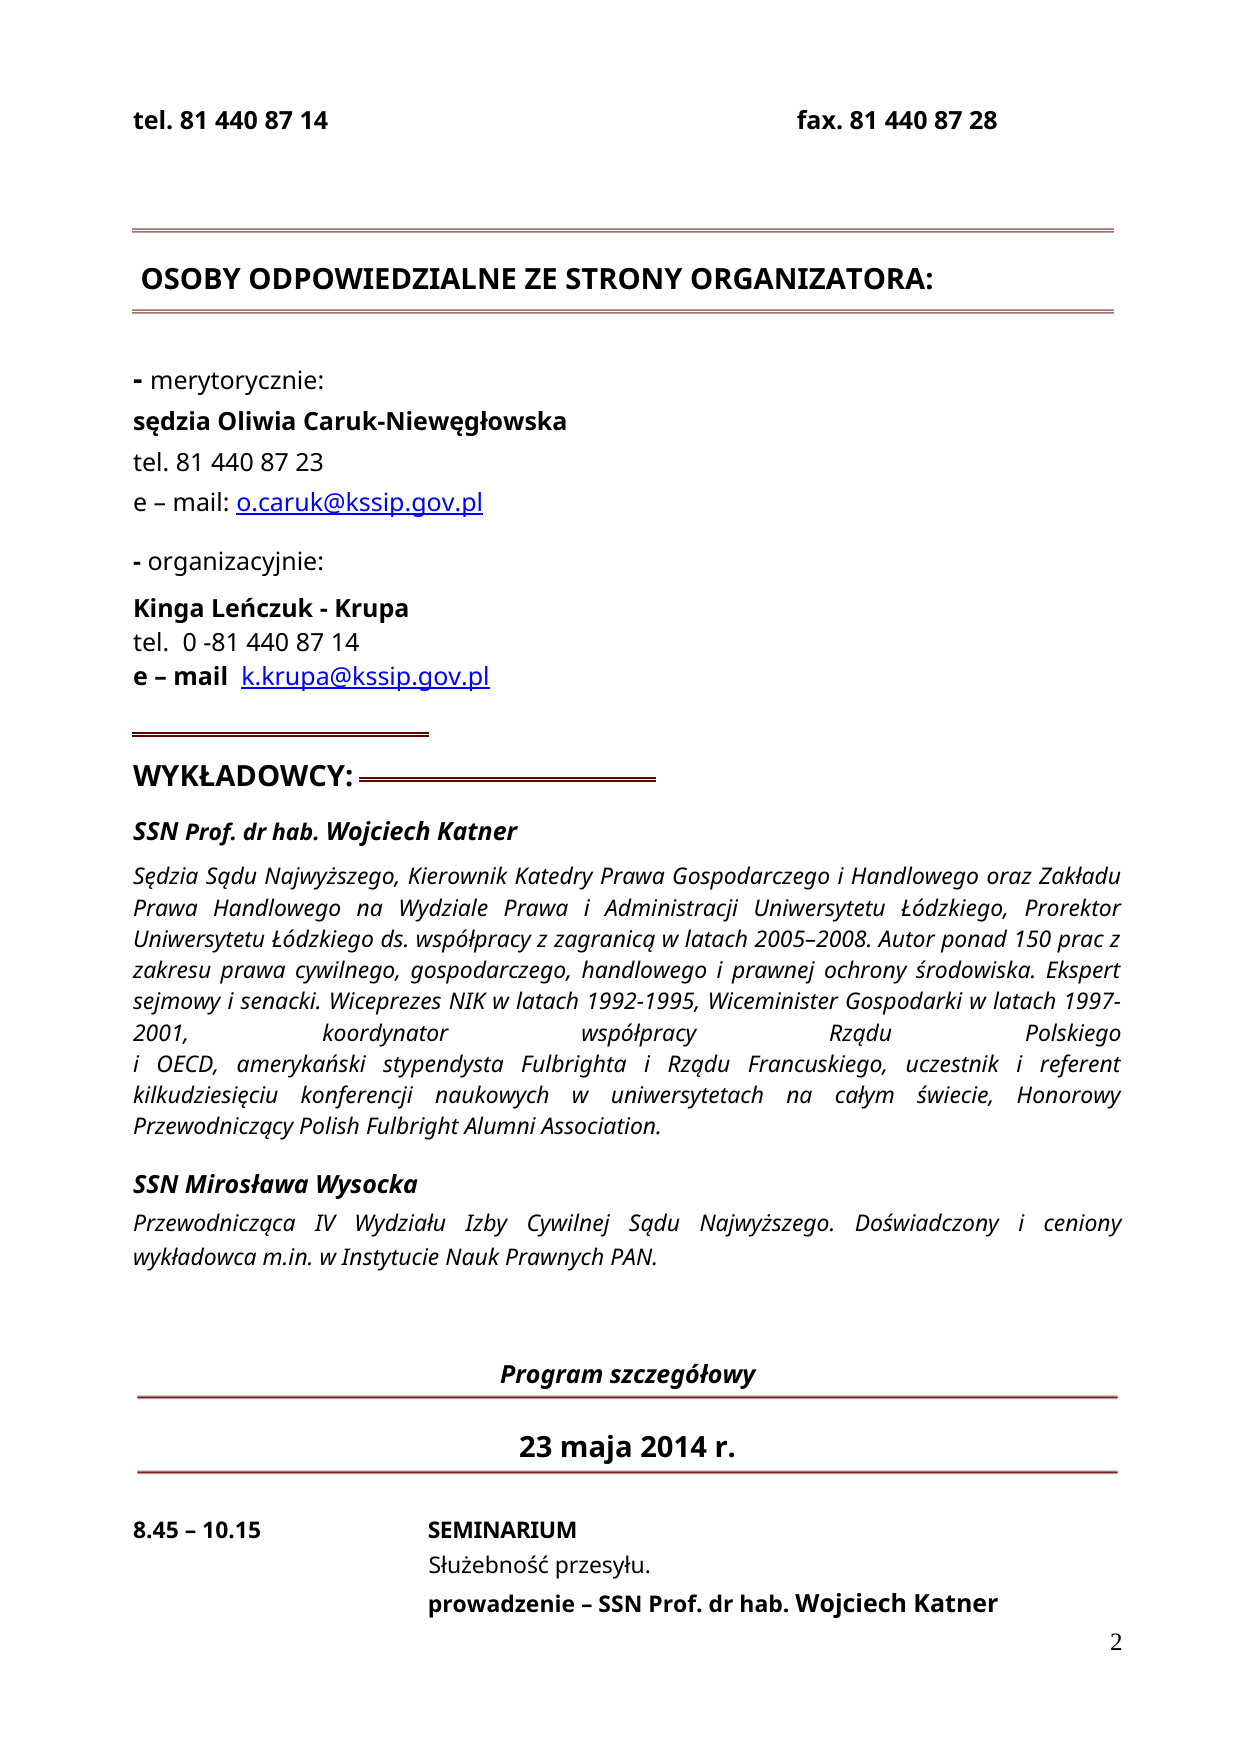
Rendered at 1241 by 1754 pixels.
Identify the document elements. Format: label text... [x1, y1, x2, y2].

text 23 maja 2014 r. [133, 1426, 1122, 1466]
text Przewodnicząca IV Wydziału Izby Cywilnej Sądu Najwyższego. Doświadczony i ceniony wykładowca m.in. w Instytucie Nauk Prawnych PAN. [133, 1207, 1122, 1272]
text 8.45 – 10.15 SEMINARIUM [133, 1513, 1122, 1545]
picture [132, 726, 429, 742]
text Sędzia Sądu Najwyższego, Kierownik Katedry Prawa Gospodarczego i Handlowego oraz Zakładu Prawa Handlowego na Wydziale Prawa i Administracji Uniwersytetu Łódzkiego, Prorektor Uniwersytetu Łódzkiego ds. współpracy z zagranicą w latach 2005–2008. Autor ponad 150 prac z zakresu prawa cywilnego, gospodarczego, handlowego i prawnej ochrony środowiska. Ekspert sejmowy i senacki. Wiceprezes NIK w latach 1992-1995, Wiceminister Gospodarki w latach 1997-2001, koordynator współpracy Rządu Polskiego i OECD, amerykański stypendysta Fulbrighta i Rządu Francuskiego, uczestnik i referent kilkudziesięciu konferencji naukowych w uniwersytetach na całym świecie, Honorowy Przewodniczący Polish Fulbright Alumni Association. [133, 860, 1122, 1142]
text tel. 81 440 87 14 fax. 81 440 87 28 [133, 102, 1122, 137]
text prowadzenie – SSN Prof. dr hab. Wojciech Katner [428, 1585, 1122, 1619]
picture [132, 304, 1114, 318]
text - merytorycznie: [133, 358, 1122, 398]
text SSN Mirosława Wysocka [133, 1167, 1122, 1201]
text e – mail: o.caruk@kssip.gov.pl [133, 485, 1122, 519]
text OSOBY ODPOWIEDZIALNE ZE STRONY ORGANIZATORA: [133, 258, 1122, 298]
text SSN Prof. dr hab. Wojciech Katner [133, 814, 1122, 848]
picture [137, 1469, 1118, 1483]
text Służebność przesyłu. [428, 1549, 1122, 1581]
picture [359, 771, 656, 787]
text WYKŁADOWCY: [133, 755, 1122, 795]
text tel. 0 -81 440 87 14 [133, 624, 1122, 658]
text Kinga Leńczuk - Krupa [133, 590, 1122, 624]
text Program szczegółowy [133, 1357, 1122, 1391]
text e – mail k.krupa@kssip.gov.pl [133, 658, 1122, 692]
picture [132, 223, 1114, 237]
text sędzia Oliwia Caruk-Niewęgłowska [133, 404, 1122, 438]
text tel. 81 440 87 23 [133, 444, 1122, 478]
picture [137, 1394, 1118, 1408]
text - organizacyjnie: [133, 544, 1122, 578]
